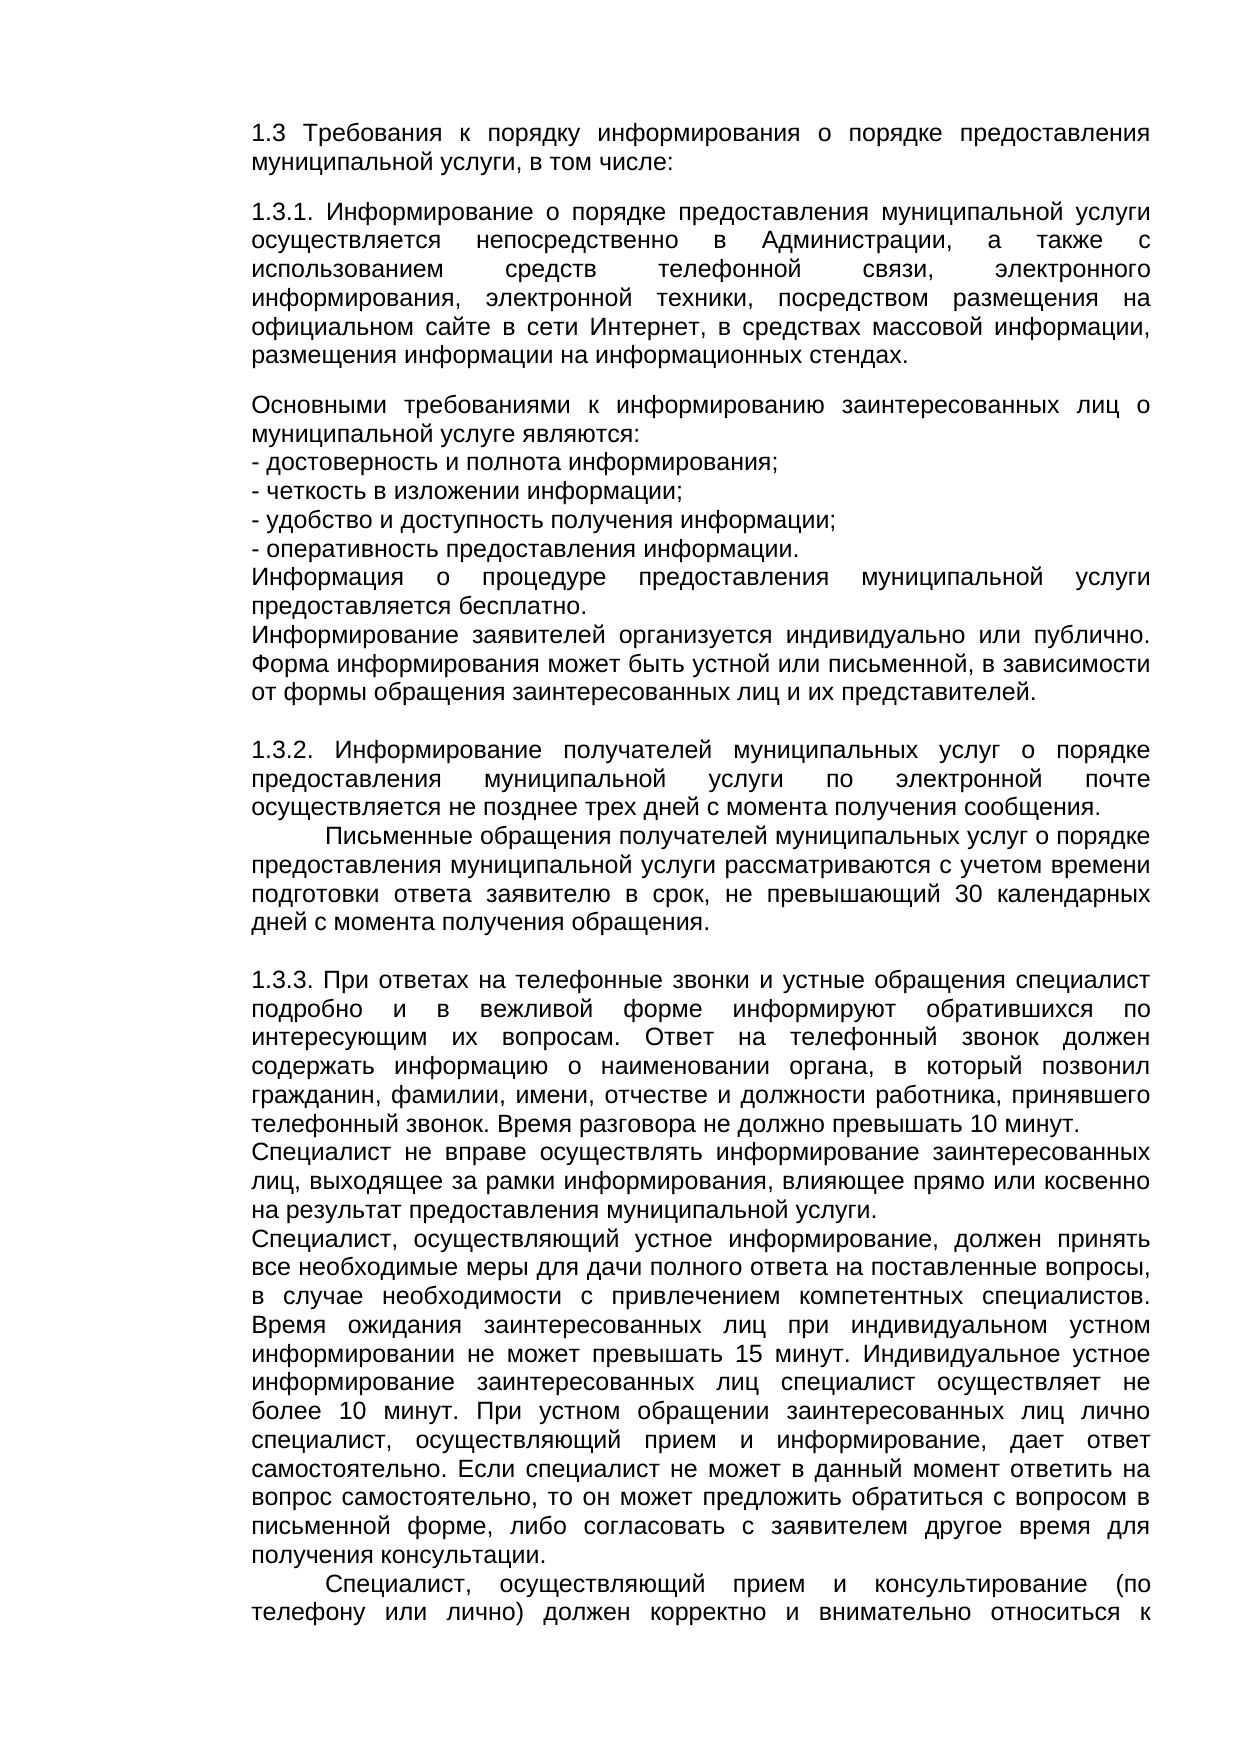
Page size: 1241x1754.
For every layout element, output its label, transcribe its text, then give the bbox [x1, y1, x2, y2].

text 1.3.1. Информирование о порядке предоставления муниципальной услуги осуществляется непосредственно в Администрации, а также с использованием средств телефонной связи, электронного информирования, электронной техники, посредством размещения на официальном сайте в сети Интернет, в средствах массовой информации, размещения информации на информационных стендах. [251, 196, 1152, 369]
text Письменные обращения получателей муниципальных услуг о порядке предоставления муниципальной услуги рассматриваются с учетом времени подготовки ответа заявителю в срок, не превышающий 30 календарных дней с момента получения обращения. [251, 821, 1152, 936]
text 1.3.3. При ответах на телефонные звонки и устные обращения специалист подробно и в вежливой форме информируют обратившихся по интересующим их вопросам. Ответ на телефонный звонок должен содержать информацию о наименовании органа, в который позвонил гражданин, фамилии, имени, отчестве и должности работника, принявшего телефонный звонок. Время разговора не должно превышать 10 минут. [251, 965, 1152, 1137]
text - четкость в изложении информации; [251, 476, 1152, 505]
text Специалист, осуществляющий устное информирование, должен принять все необходимые меры для дачи полного ответа на поставленные вопросы, в случае необходимости с привлечением компетентных специалистов. Время ожидания заинтересованных лиц при индивидуальном устном информировании не может превышать 15 минут. Индивидуальное устное информирование заинтересованных лиц специалист осуществляет не более 10 минут. При устном обращении заинтересованных лиц лично специалист, осуществляющий прием и информирование, дает ответ самостоятельно. Если специалист не может в данный момент ответить на вопрос самостоятельно, то он может предложить обратиться с вопросом в письменной форме, либо согласовать с заявителем другое время для получения консультации. [251, 1223, 1152, 1568]
text - достоверность и полнота информирования; [251, 447, 1152, 476]
text - удобство и доступность получения информации; [251, 505, 1152, 533]
text Информирование заявителей организуется индивидуально или публично. Форма информирования может быть устной или письменной, в зависимости от формы обращения заинтересованных лиц и их представителей. [251, 620, 1152, 706]
text 1.3.2. Информирование получателей муниципальных услуг о порядке предоставления муниципальной услуги по электронной почте осуществляется не позднее трех дней с момента получения сообщения. [251, 735, 1152, 821]
text Основными требованиями к информированию заинтересованных лиц о муниципальной услуге являются: [251, 390, 1152, 447]
text Информация о процедуре предоставления муниципальной услуги предоставляется бесплатно. [251, 562, 1152, 620]
text - оперативность предоставления информации. [251, 533, 1152, 562]
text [251, 1568, 1152, 1626]
text 1.3 Требования к порядку информирования о порядке предоставления муниципальной услуги, в том числе: [251, 118, 1152, 176]
text Специалист не вправе осуществлять информирование заинтересованных лиц, выходящее за рамки информирования, влияющее прямо или косвенно на результат предоставления муниципальной услуги. [251, 1137, 1152, 1223]
